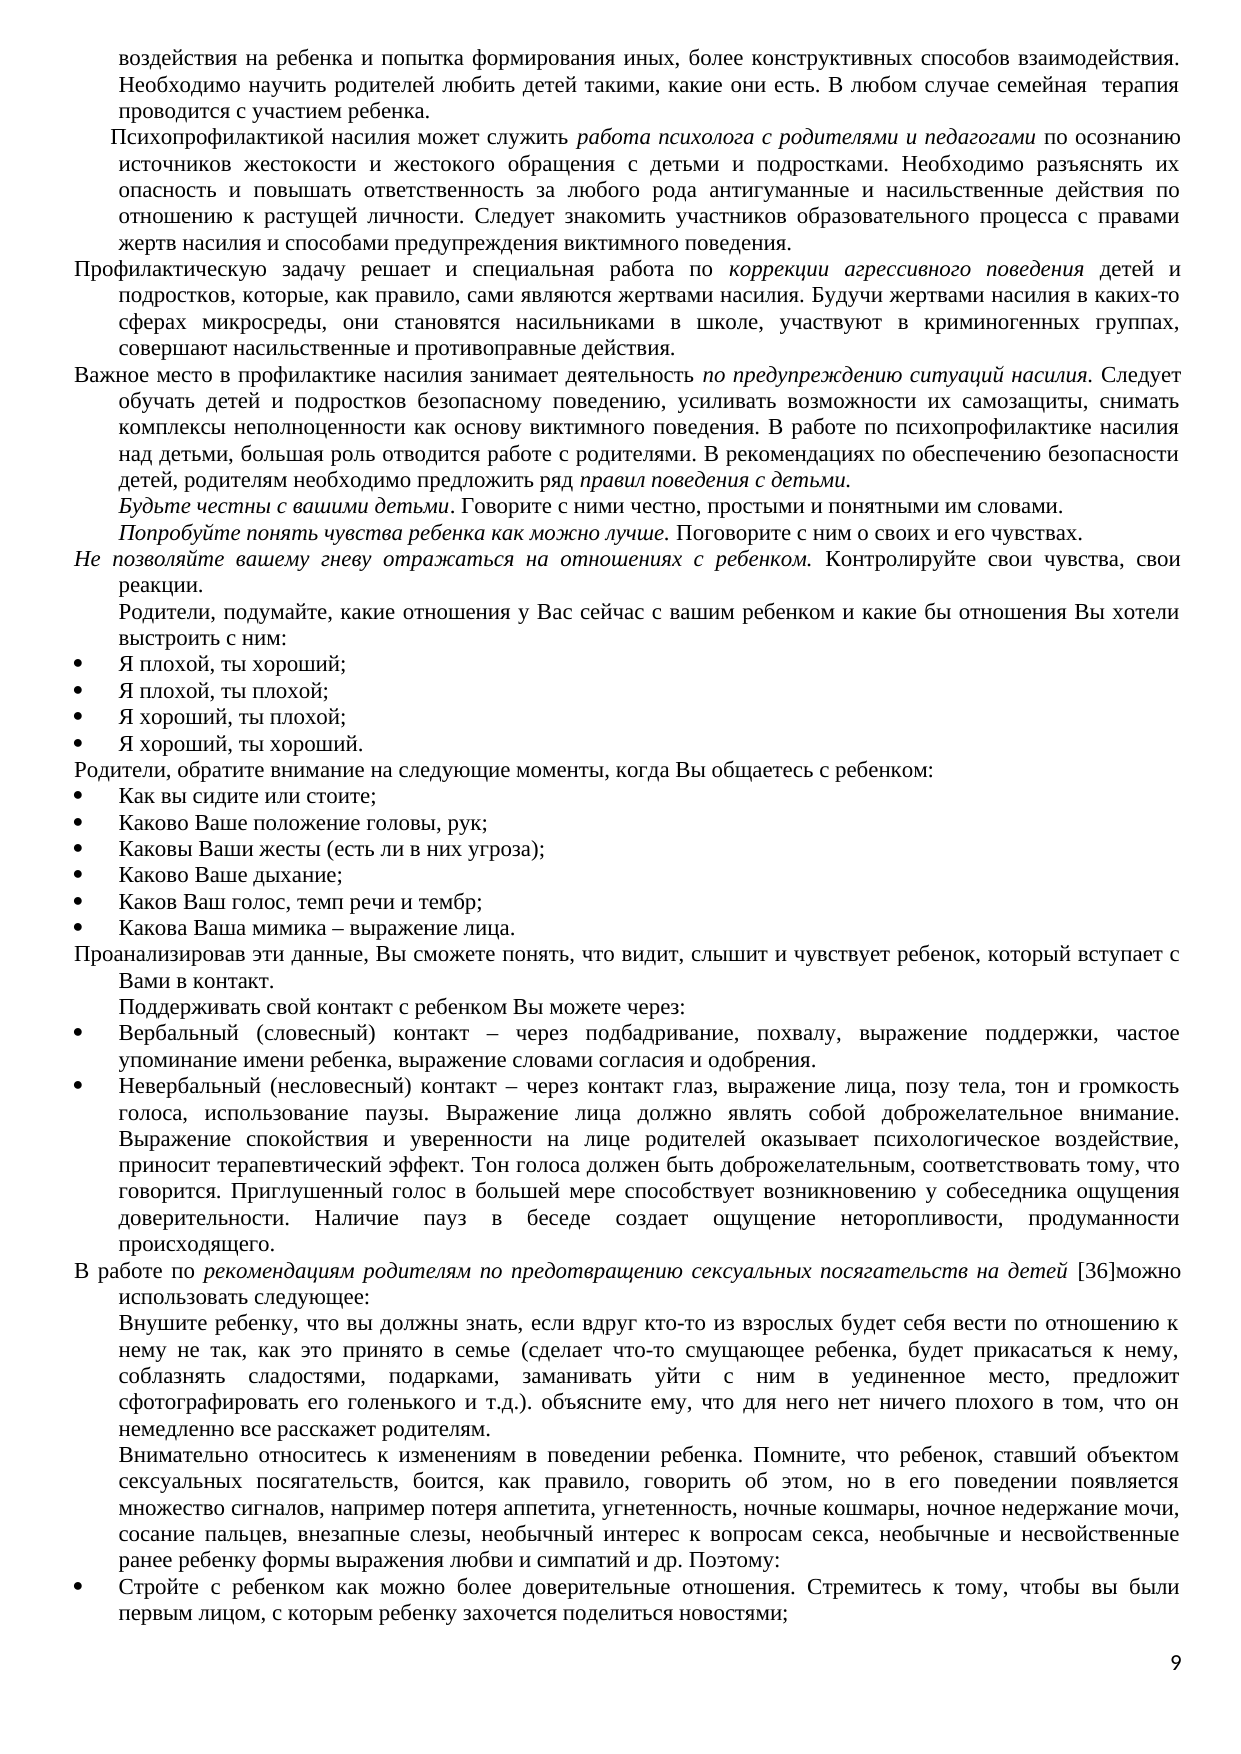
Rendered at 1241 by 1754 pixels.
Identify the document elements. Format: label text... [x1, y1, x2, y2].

list Я хороший, ты плохой; [74, 703, 1181, 729]
list Я хороший, ты хороший. [74, 729, 1181, 756]
text Внушите ребенку, что вы должны знать, если вдруг кто-то из взрослых будет себя вести по отношению к нему не так, как это принято в семье (сделает что-то смущающее ребенка, будет прикасаться к нему, соблазнять сладостями, подарками, заманивать уйти с ним в уединенное место, предложит сфотографировать его голенького и т.д.). объясните ему, что для него нет ничего плохого в том, что он немедленно все расскажет родителям. [74, 1309, 1181, 1441]
list Как вы сидите или стоите; [74, 782, 1181, 809]
list Каков Ваш голос, темп речи и тембр; [74, 888, 1181, 914]
text Проанализировав эти данные, Вы сможете понять, что видит, слышит и чувствует ребенок, который вступает с Вами в контакт. [74, 940, 1181, 993]
text Психопрофилактикой насилия может служить работа психолога с родителями и педагогами по осознанию источников жестокости и жестокого обращения с детьми и подростками. Необходимо разъяснять их опасность и повышать ответственность за любого рода антигуманные и насильственные действия по отношению к растущей личности. Следует знакомить участников образовательного процесса с правами жертв насилия и способами предупреждения виктимного поведения. [74, 123, 1181, 255]
text Родители, подумайте, какие отношения у Вас сейчас с вашим ребенком и какие бы отношения Вы хотели выстроить с ним: [74, 598, 1181, 651]
text Важное место в профилактике насилия занимает деятельность по предупреждению ситуаций насилия. Следует обучать детей и подростков безопасному поведению, усиливать возможности их самозащиты, снимать комплексы неполноценности как основу виктимного поведения. В работе по психопрофилактике насилия над детьми, большая роль отводится работе с родителями. В рекомендациях по обеспечению безопасности детей, родителям необходимо предложить ряд правил поведения с детьми. [74, 361, 1181, 492]
text Будьте честны с вашими детьми. Говорите с ними честно, простыми и понятными им словами. [74, 492, 1181, 519]
list Я плохой, ты плохой; [74, 677, 1181, 703]
text Попробуйте понять чувства ребенка как можно лучше. Поговорите с ним о своих и его чувствах. [74, 519, 1181, 545]
list Стройте с ребенком как можно более доверительные отношения. Стремитесь к тому, чтобы вы были первым лицом, с которым ребенку захочется поделиться новостями; [74, 1573, 1181, 1626]
text Внимательно относитесь к изменениям в поведении ребенка. Помните, что ребенок, ставший объектом сексуальных посягательств, боится, как правило, говорить об этом, но в его поведении появляется множество сигналов, например потеря аппетита, угнетенность, ночные кошмары, ночное недержание мочи, сосание пальцев, внезапные слезы, необычный интерес к вопросам секса, необычные и несвойственные ранее ребенку формы выражения любви и симпатий и др. Поэтому: [74, 1441, 1181, 1573]
list Я плохой, ты хороший; [74, 651, 1181, 677]
text Профилактическую задачу решает и специальная работа по коррекции агрессивного поведения детей и подростков, которые, как правило, сами являются жертвами насилия. Будучи жертвами насилия в каких-то сферах микросреды, они становятся насильниками в школе, участвуют в криминогенных группах, совершают насильственные и противоправные действия. [74, 255, 1181, 361]
list Какова Ваша мимика – выражение лица. [74, 914, 1181, 940]
text Поддерживать свой контакт с ребенком Вы можете через: [74, 993, 1181, 1019]
text Родители, обратите внимание на следующие моменты, когда Вы общаетесь с ребенком: [74, 756, 1181, 782]
list Каково Ваше положение головы, рук; [74, 809, 1181, 835]
text Не позволяйте вашему гневу отражаться на отношениях с ребенком. Контролируйте свои чувства, свои реакции. [74, 545, 1181, 598]
list Каковы Ваши жесты (есть ли в них угроза); [74, 835, 1181, 861]
list Вербальный (словесный) контакт – через подбадривание, похвалу, выражение поддержки, частое упоминание имени ребенка, выражение словами согласия и одобрения. [74, 1019, 1181, 1072]
text В работе по рекомендациям родителям по предотвращению сексуальных посягательств на детей [36]можно использовать следующее: [74, 1257, 1181, 1309]
list Невербальный (несловесный) контакт – через контакт глаз, выражение лица, позу тела, тон и громкость голоса, использование паузы. Выражение лица должно являть собой доброжелательное внимание. Выражение спокойствия и уверенности на лице родителей оказывает психологическое воздействие, приносит терапевтический эффект. Тон голоса должен быть доброжелательным, соответствовать тому, что говорится. Приглушенный голос в большей мере способствует возникновению у собеседника ощущения доверительности. Наличие пауз в беседе создает ощущение неторопливости, продуманности происходящего. [74, 1072, 1181, 1257]
list Каково Ваше дыхание; [74, 861, 1181, 888]
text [74, 44, 1181, 123]
